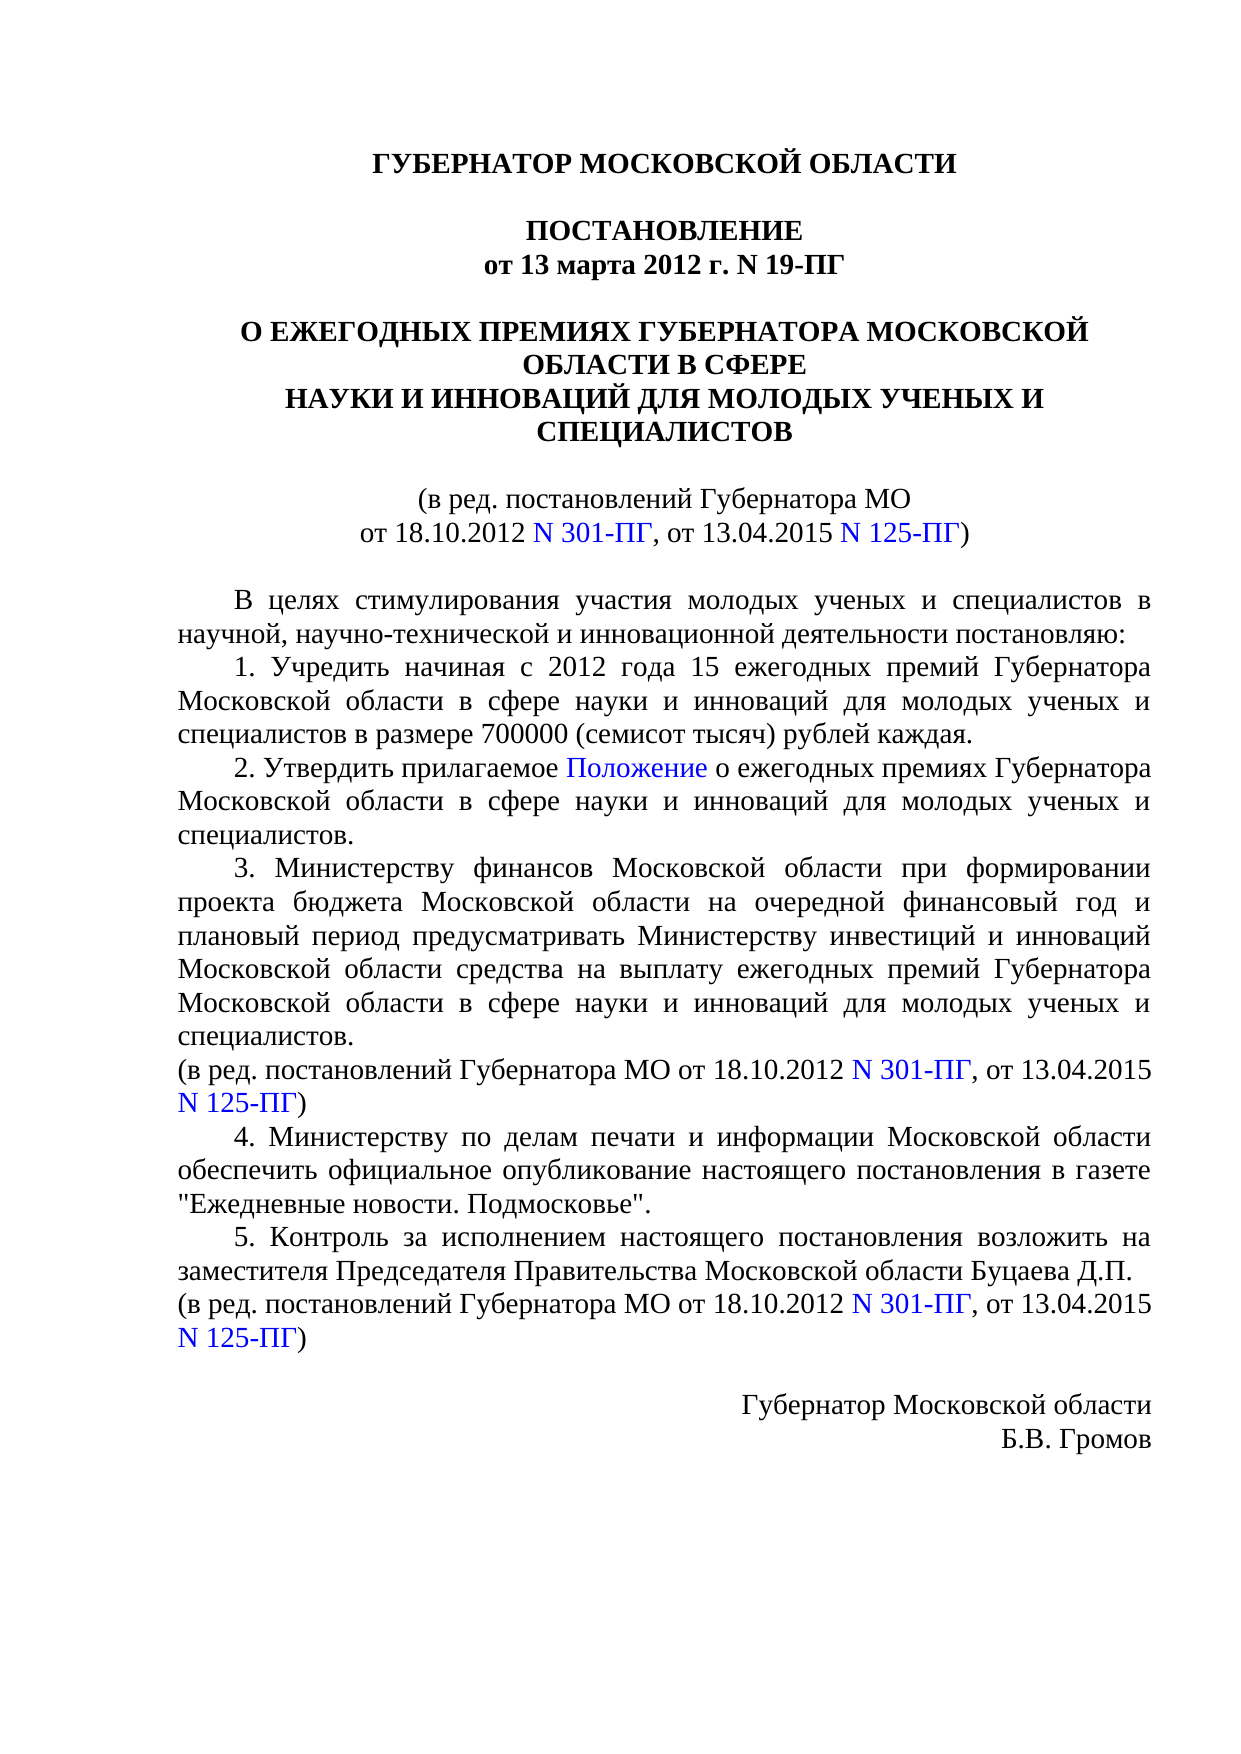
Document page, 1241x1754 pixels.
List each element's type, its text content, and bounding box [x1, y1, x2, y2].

text Губернатор Московской области [177, 1387, 1152, 1421]
text ПОСТАНОВЛЕНИЕ [177, 213, 1152, 247]
text 1. Учредить начиная с 2012 года 15 ежегодных премий Губернатора Московской области в сфере науки и инноваций для молодых ученых и специалистов в размере 700000 (семисот тысяч) рублей каждая. [177, 649, 1152, 750]
text 5. Контроль за исполнением настоящего постановления возложить на заместителя Председателя Правительства Московской области Буцаева Д.П. [177, 1219, 1152, 1287]
text О ЕЖЕГОДНЫХ ПРЕМИЯХ ГУБЕРНАТОРА МОСКОВСКОЙ ОБЛАСТИ В СФЕРЕ [177, 314, 1152, 381]
text от 13 марта 2012 г. N 19-ПГ [177, 247, 1152, 280]
text 3. Министерству финансов Московской области при формировании проекта бюджета Московской области на очередной финансовый год и плановый период предусматривать Министерству инвестиций и инноваций Московской области средства на выплату ежегодных премий Губернатора Московской области в сфере науки и инноваций для молодых ученых и специалистов. [177, 851, 1152, 1052]
text 2. Утвердить прилагаемое Положение о ежегодных премиях Губернатора Московской области в сфере науки и инноваций для молодых ученых и специалистов. [177, 750, 1152, 851]
text (в ред. постановлений Губернатора МО от 18.10.2012 N 301-ПГ, от 13.04.2015 N 125-ПГ) [177, 1052, 1152, 1119]
text от 18.10.2012 N 301-ПГ, от 13.04.2015 N 125-ПГ) [177, 515, 1152, 549]
text 4. Министерству по делам печати и информации Московской области обеспечить официальное опубликование настоящего постановления в газете "Ежедневные новости. Подмосковье". [177, 1119, 1152, 1219]
text ГУБЕРНАТОР МОСКОВСКОЙ ОБЛАСТИ [177, 146, 1152, 180]
text (в ред. постановлений Губернатора МО [177, 482, 1152, 515]
text В целях стимулирования участия молодых ученых и специалистов в научной, научно-технической и инновационной деятельности постановляю: [177, 582, 1152, 649]
text (в ред. постановлений Губернатора МО от 18.10.2012 N 301-ПГ, от 13.04.2015 N 125-ПГ) [177, 1287, 1152, 1354]
text Б.В. Громов [177, 1421, 1152, 1454]
text НАУКИ И ИННОВАЦИЙ ДЛЯ МОЛОДЫХ УЧЕНЫХ И СПЕЦИАЛИСТОВ [177, 381, 1152, 448]
